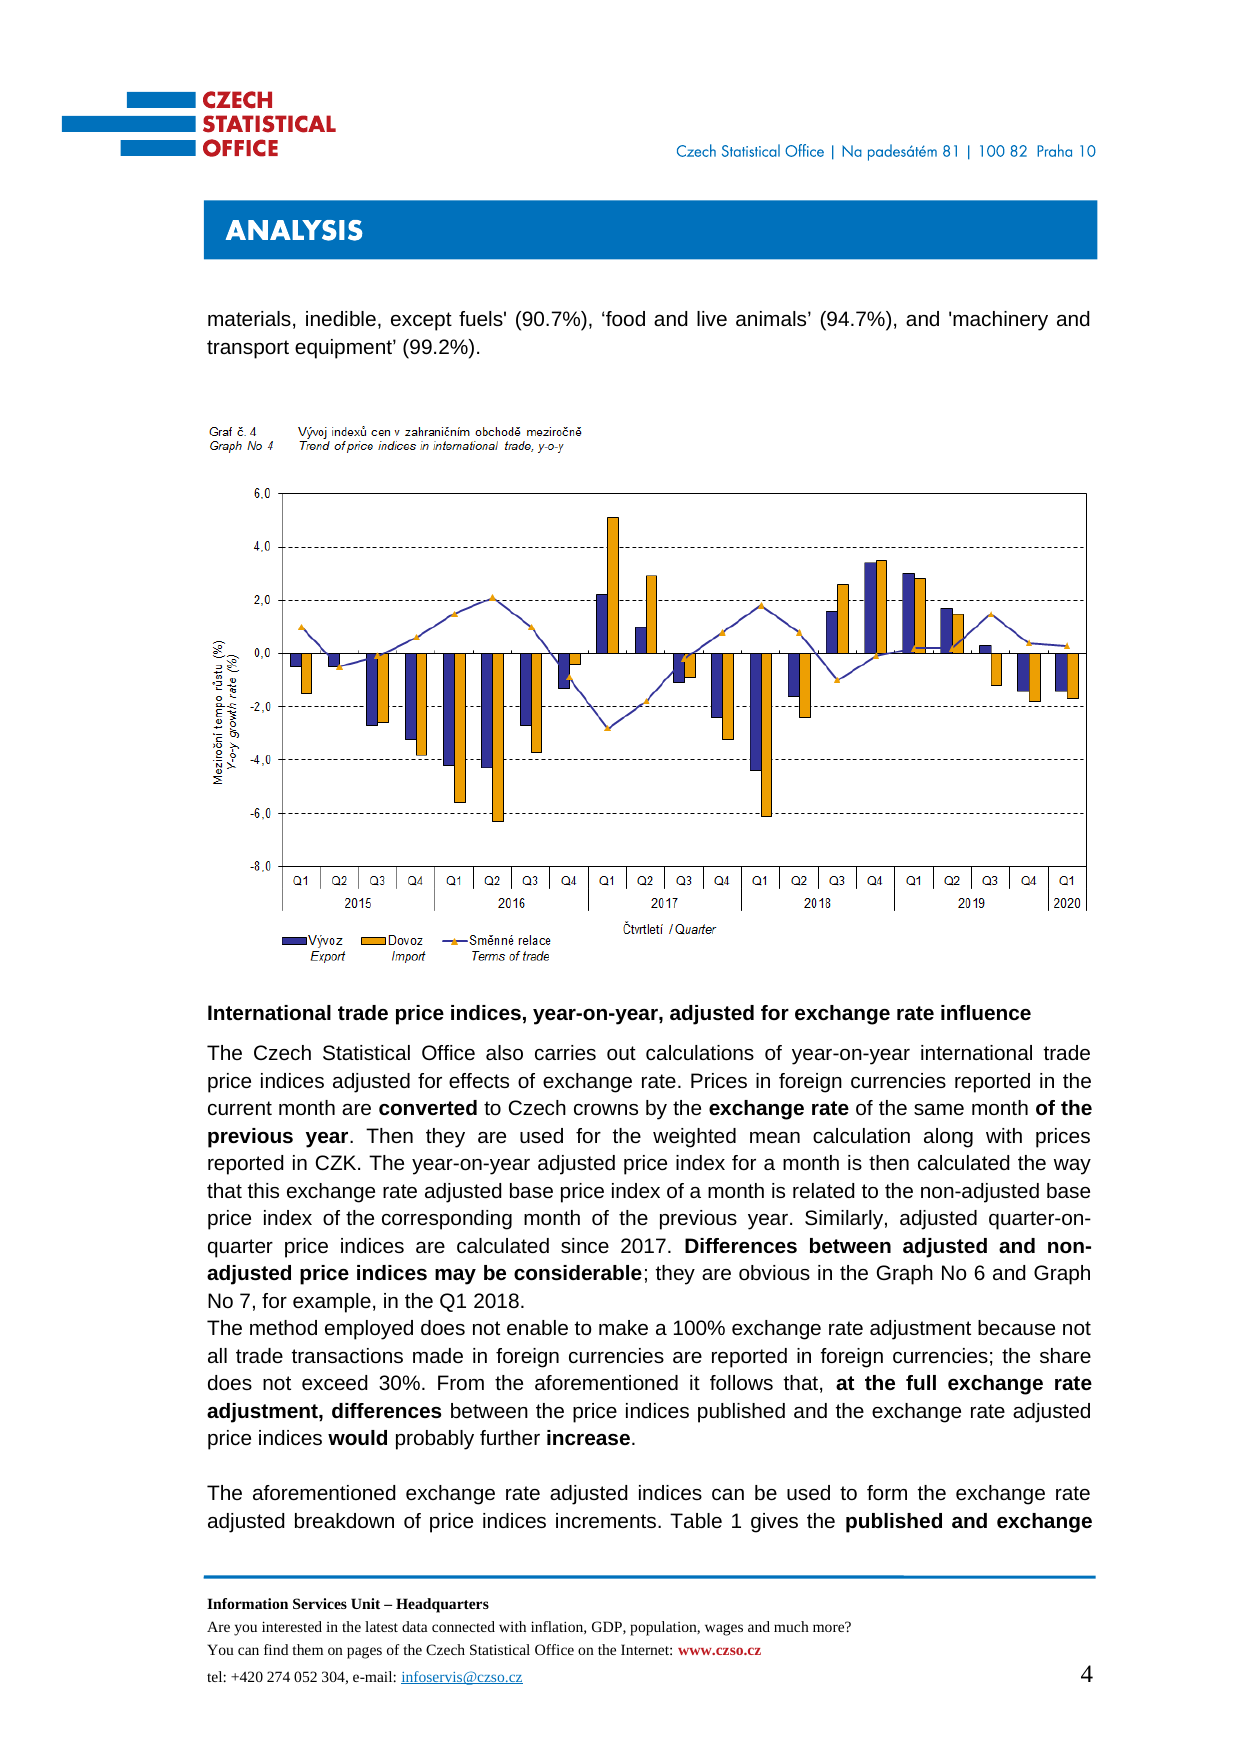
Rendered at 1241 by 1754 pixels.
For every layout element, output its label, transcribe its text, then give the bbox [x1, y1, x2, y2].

text The method employed does not enable to make a 100% exchange rate adjustment because not all trade transactions made in foreign currencies are reported in foreign currencies; the share does not exceed 30%. From the aforementioned it follows that, at the full exchange rate adjustment, differences between the price indices published and the exchange rate adjusted price indices would probably further increase. [207, 1316, 1092, 1450]
picture [206, 422, 1093, 973]
text The Czech Statistical Office also carries out calculations of year-on-year international trade price indices adjusted for effects of exchange rate. Prices in foreign currencies reported in the current month are converted to Czech crowns by the exchange rate of the same month of the previous year. Then they are used for the weighted mean calculation along with prices reported in CZK. The year-on-year adjusted price index for a month is then calculated the way that this exchange rate adjusted base price index of a month is related to the non-adjusted base price index of the corresponding month of the previous year. Similarly, adjusted quarter-on-quarter price indices are calculated since 2017. Differences between adjusted and non-adjusted price indices may be considerable; they are obvious in the Graph No 6 and Graph No 7, for example, in the Q1 2018. [207, 1041, 1092, 1313]
subtitle International trade price indices, year-on-year, adjusted for exchange rate influence [207, 1001, 1092, 1025]
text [207, 1481, 1092, 1533]
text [207, 307, 1092, 358]
